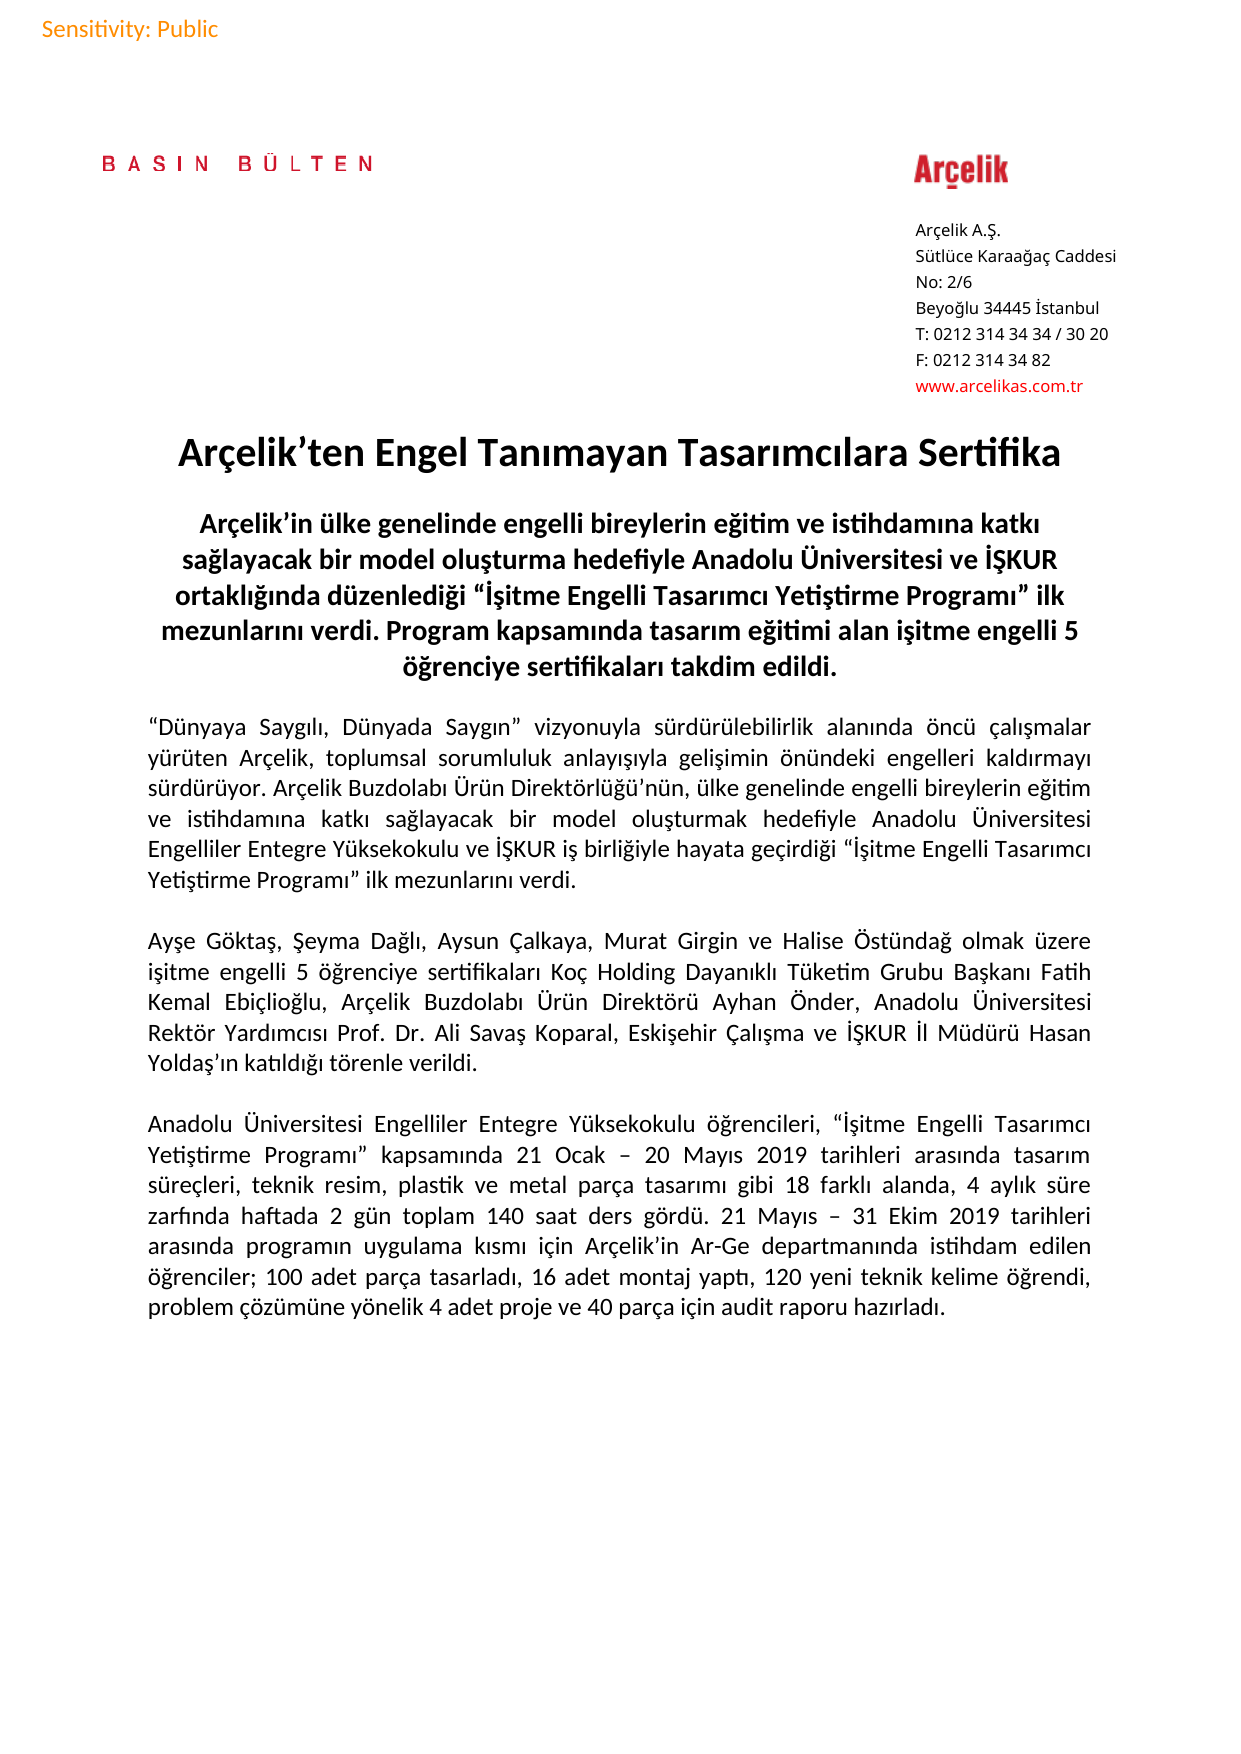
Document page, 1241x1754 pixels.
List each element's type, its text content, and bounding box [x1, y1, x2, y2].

text Arçelik A.Ş. [915, 218, 1211, 241]
text “Dünyaya Saygılı, Dünyada Saygın” vizyonuyla sürdürülebilirlik alanında öncü çalışmalar yürüten Arçelik, toplumsal sorumluluk anlayışıyla gelişimin önündeki engelleri kaldırmayı sürdürüyor. Arçelik Buzdolabı Ürün Direktörlüğü’nün, ülke genelinde engelli bireylerin eğitim ve istihdamına katkı sağlayacak bir model oluşturmak hedefiyle Anadolu Üniversitesi Engelliler Entegre Yüksekokulu ve İŞKUR iş birliğiyle hayata geçirdiği “İşitme Engelli Tasarımcı Yetiştirme Programı” ilk mezunlarını verdi. [148, 711, 1093, 894]
text No: 2/6 [915, 270, 1211, 293]
text www.arcelikas.com.tr [915, 374, 1211, 397]
text Ayşe Göktaş, Şeyma Dağlı, Aysun Çalkaya, Murat Girgin ve Halise Östündağ olmak üzere işitme engelli 5 öğrenciye sertifikaları Koç Holding Dayanıklı Tüketim Grubu Başkanı Fatih Kemal Ebiçlioğlu, Arçelik Buzdolabı Ürün Direktörü Ayhan Önder, Anadolu Üniversitesi Rektör Yardımcısı Prof. Dr. Ali Savaş Koparal, Eskişehir Çalışma ve İŞKUR İl Müdürü Hasan Yoldaş’ın katıldığı törenle verildi. [148, 925, 1093, 1078]
text Anadolu Üniversitesi Engelliler Entegre Yüksekokulu öğrencileri, “İşitme Engelli Tasarımcı Yetiştirme Programı” kapsamında 21 Ocak – 20 Mayıs 2019 tarihleri arasında tasarım süreçleri, teknik resim, plastik ve metal parça tasarımı gibi 18 farklı alanda, 4 aylık süre zarfında haftada 2 gün toplam 140 saat ders gördü. 21 Mayıs – 31 Ekim 2019 tarihleri arasında programın uygulama kısmı için Arçelik’in Ar-Ge departmanında istihdam edilen öğrenciler; 100 adet parça tasarladı, 16 adet montaj yaptı, 120 yeni teknik kelime öğrendi, problem çözümüne yönelik 4 adet proje ve 40 parça için audit raporu hazırladı. [148, 1108, 1093, 1322]
text Sütlüce Karaağaç Caddesi [915, 244, 1211, 267]
text Arçelik’in ülke genelinde engelli bireylerin eğitim ve istihdamına katkı sağlayacak bir model oluşturma hedefiyle Anadolu Üniversitesi ve İŞKUR ortaklığında düzenlediği “İşitme Engelli Tasarımcı Yetiştirme Programı” ilk mezunlarını verdi. Program kapsamında tasarım eğitimi alan işitme engelli 5 öğrenciye sertifikaları takdim edildi. [148, 505, 1093, 683]
text Arçelik’ten Engel Tanımayan Tasarımcılara Sertifika [148, 426, 1093, 477]
text F: 0212 314 34 82 [915, 348, 1211, 371]
text T: 0212 314 34 34 / 30 20 [915, 322, 1211, 345]
text Beyoğlu 34445 İstanbul [915, 296, 1211, 319]
